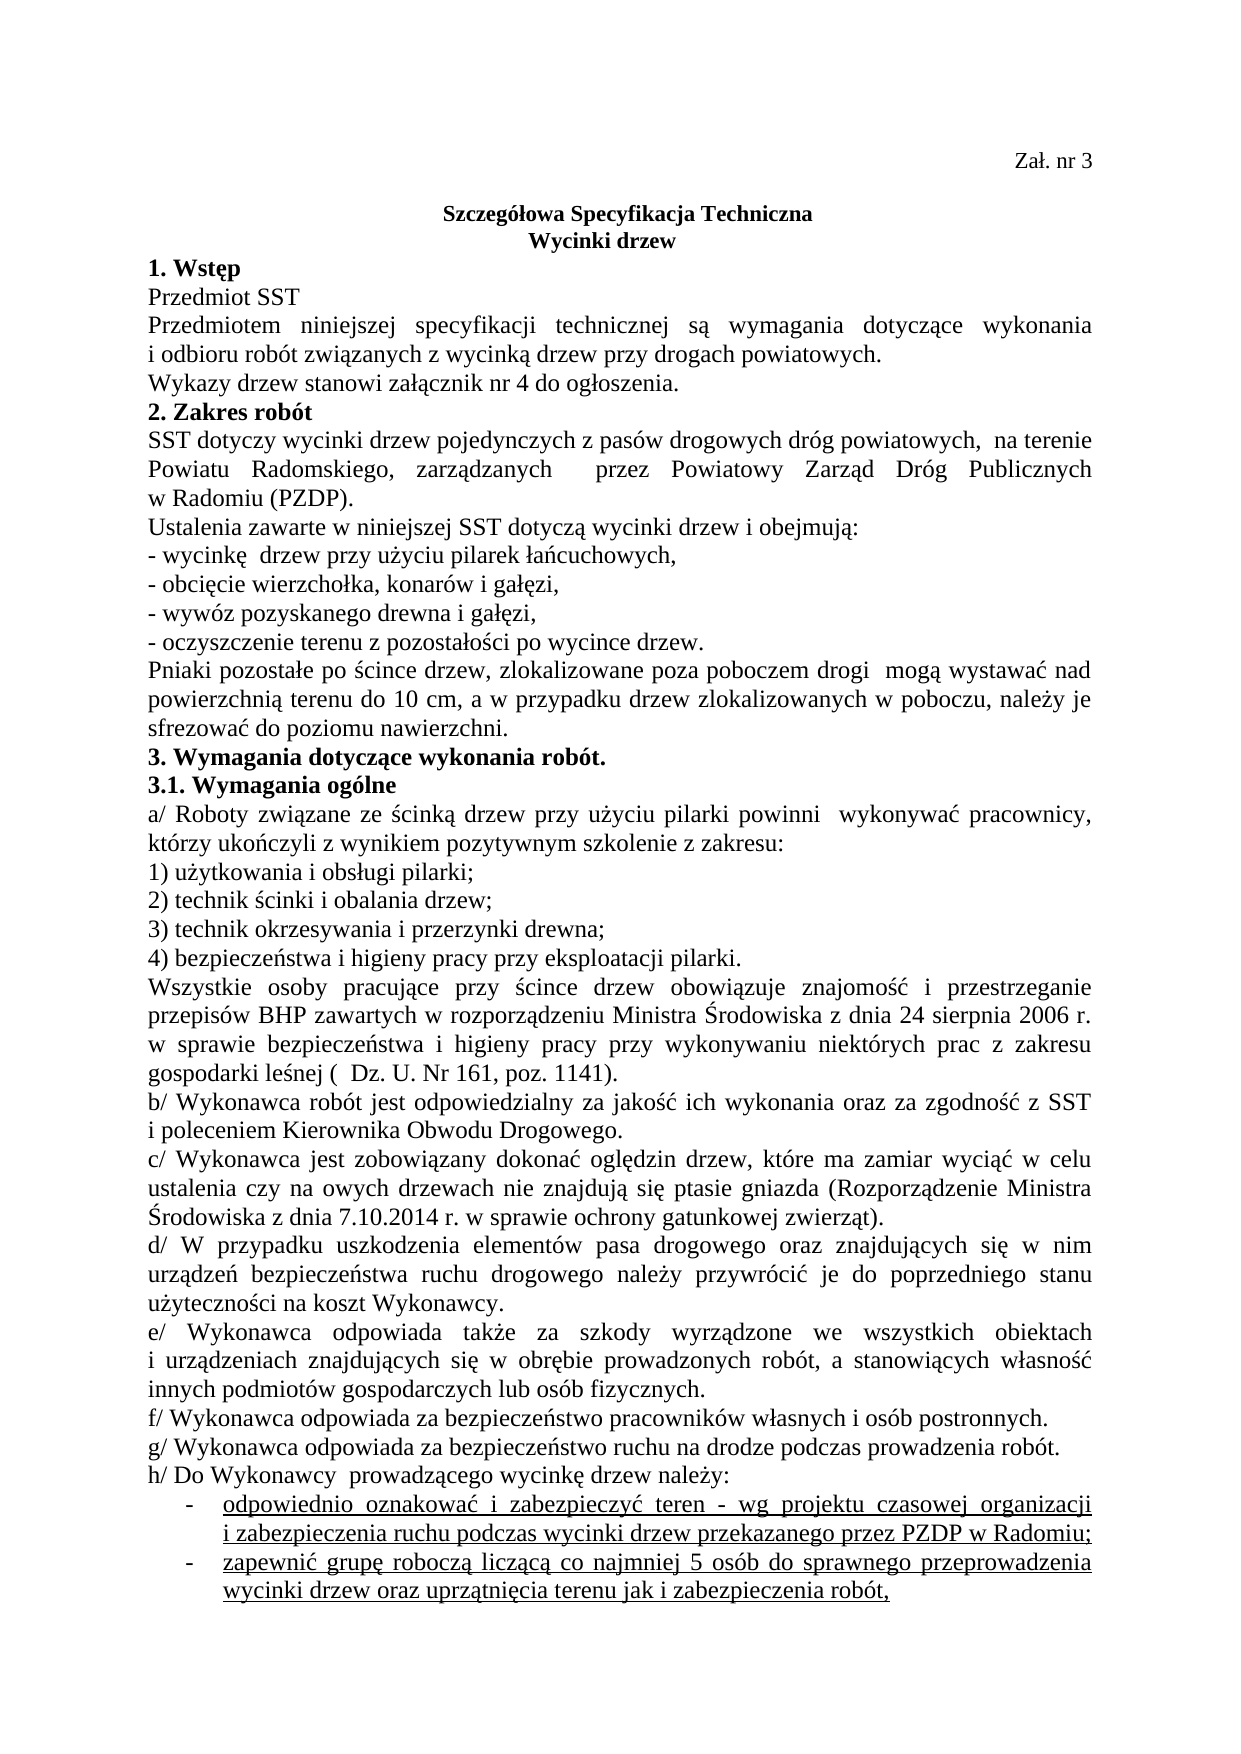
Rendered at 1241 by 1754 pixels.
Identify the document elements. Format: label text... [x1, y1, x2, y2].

text 3. Wymagania dotyczące wykonania robót. [148, 742, 1093, 771]
text - oczyszczenie terenu z pozostałości po wycince drzew. [148, 627, 1093, 656]
text Wszystkie osoby pracujące przy ścince drzew obowiązuje znajomość i przestrzeganie przepisów BHP zawartych w rozporządzeniu Ministra Środowiska z dnia 24 sierpnia 2006 r. w sprawie bezpieczeństwa i higieny pracy przy wykonywaniu niektórych prac z zakresu gospodarki leśnej ( Dz. U. Nr 161, poz. 1141). [148, 972, 1093, 1087]
text 1) użytkowania i obsługi pilarki; [148, 857, 1093, 886]
text d/ W przypadku uszkodzenia elementów pasa drogowego oraz znajdujących się w nim urządzeń bezpieczeństwa ruchu drogowego należy przywrócić je do poprzedniego stanu użyteczności na koszt Wykonawcy. [148, 1231, 1093, 1317]
text Ustalenia zawarte w niniejszej SST dotyczą wycinki drzew i obejmują: [148, 512, 1093, 541]
text 3.1. Wymagania ogólne [148, 771, 1093, 799]
text 3) technik okrzesywania i przerzynki drewna; [148, 914, 1093, 943]
text 2. Zakres robót [148, 397, 1093, 426]
text Wykazy drzew stanowi załącznik nr 4 do ogłoszenia. [148, 368, 1093, 397]
text Przedmiotem niniejszej specyfikacji technicznej są wymagania dotyczące wykonania i odbioru robót związanych z wycinką drzew przy drogach powiatowych. [148, 311, 1093, 368]
text Przedmiot SST [148, 282, 1093, 311]
text - wywóz pozyskanego drewna i gałęzi, [148, 598, 1093, 627]
text 1. Wstęp [148, 253, 1093, 282]
text - wycinkę drzew przy użyciu pilarek łańcuchowych, [148, 541, 1093, 569]
list zapewnić grupę roboczą liczącą co najmniej 5 osób do sprawnego przeprowadzenia wycinki drzew oraz uprzątnięcia terenu jak i zabezpieczenia robót, [185, 1547, 1093, 1604]
text h/ Do Wykonawcy prowadzącego wycinkę drzew należy: [148, 1461, 1093, 1489]
text Szczegółowa Specyfikacja Techniczna [148, 200, 1093, 227]
text a/ Roboty związane ze ścinką drzew przy użyciu pilarki powinni wykonywać pracownicy, którzy ukończyli z wynikiem pozytywnym szkolenie z zakresu: [148, 799, 1093, 857]
text b/ Wykonawca robót jest odpowiedzialny za jakość ich wykonania oraz za zgodność z SST i poleceniem Kierownika Obwodu Drogowego. [148, 1087, 1093, 1144]
text 2) technik ścinki i obalania drzew; [148, 886, 1093, 914]
text c/ Wykonawca jest zobowiązany dokonać oględzin drzew, które ma zamiar wyciąć w celu ustalenia czy na owych drzewach nie znajdują się ptasie gniazda (Rozporządzenie Ministra Środowiska z dnia 7.10.2014 r. w sprawie ochrony gatunkowej zwierząt). [148, 1144, 1093, 1231]
text Wycinki drzew [148, 227, 1093, 253]
text SST dotyczy wycinki drzew pojedynczych z pasów drogowych dróg powiatowych, na terenie Powiatu Radomskiego, zarządzanych przez Powiatowy Zarząd Dróg Publicznych w Radomiu (PZDP). [148, 426, 1093, 512]
text e/ Wykonawca odpowiada także za szkody wyrządzone we wszystkich obiektach i urządzeniach znajdujących się w obrębie prowadzonych robót, a stanowiących własność innych podmiotów gospodarczych lub osób fizycznych. [148, 1317, 1093, 1403]
text Zał. nr 3 [148, 148, 1093, 174]
text f/ Wykonawca odpowiada za bezpieczeństwo pracowników własnych i osób postronnych. [148, 1403, 1093, 1432]
text - obcięcie wierzchołka, konarów i gałęzi, [148, 569, 1093, 598]
text Pniaki pozostałe po ścince drzew, zlokalizowane poza poboczem drogi mogą wystawać nad powierzchnią terenu do , a w przypadku drzew zlokalizowanych w poboczu, należy je sfrezować do poziomu nawierzchni. [148, 656, 1093, 742]
text 4) bezpieczeństwa i higieny pracy przy eksploatacji pilarki. [148, 943, 1093, 972]
text g/ Wykonawca odpowiada za bezpieczeństwo ruchu na drodze podczas prowadzenia robót. [148, 1432, 1093, 1461]
list odpowiednio oznakować i zabezpieczyć teren - wg projektu czasowej organizacji i zabezpieczenia ruchu podczas wycinki drzew przekazanego przez PZDP w Radomiu; [185, 1489, 1093, 1547]
